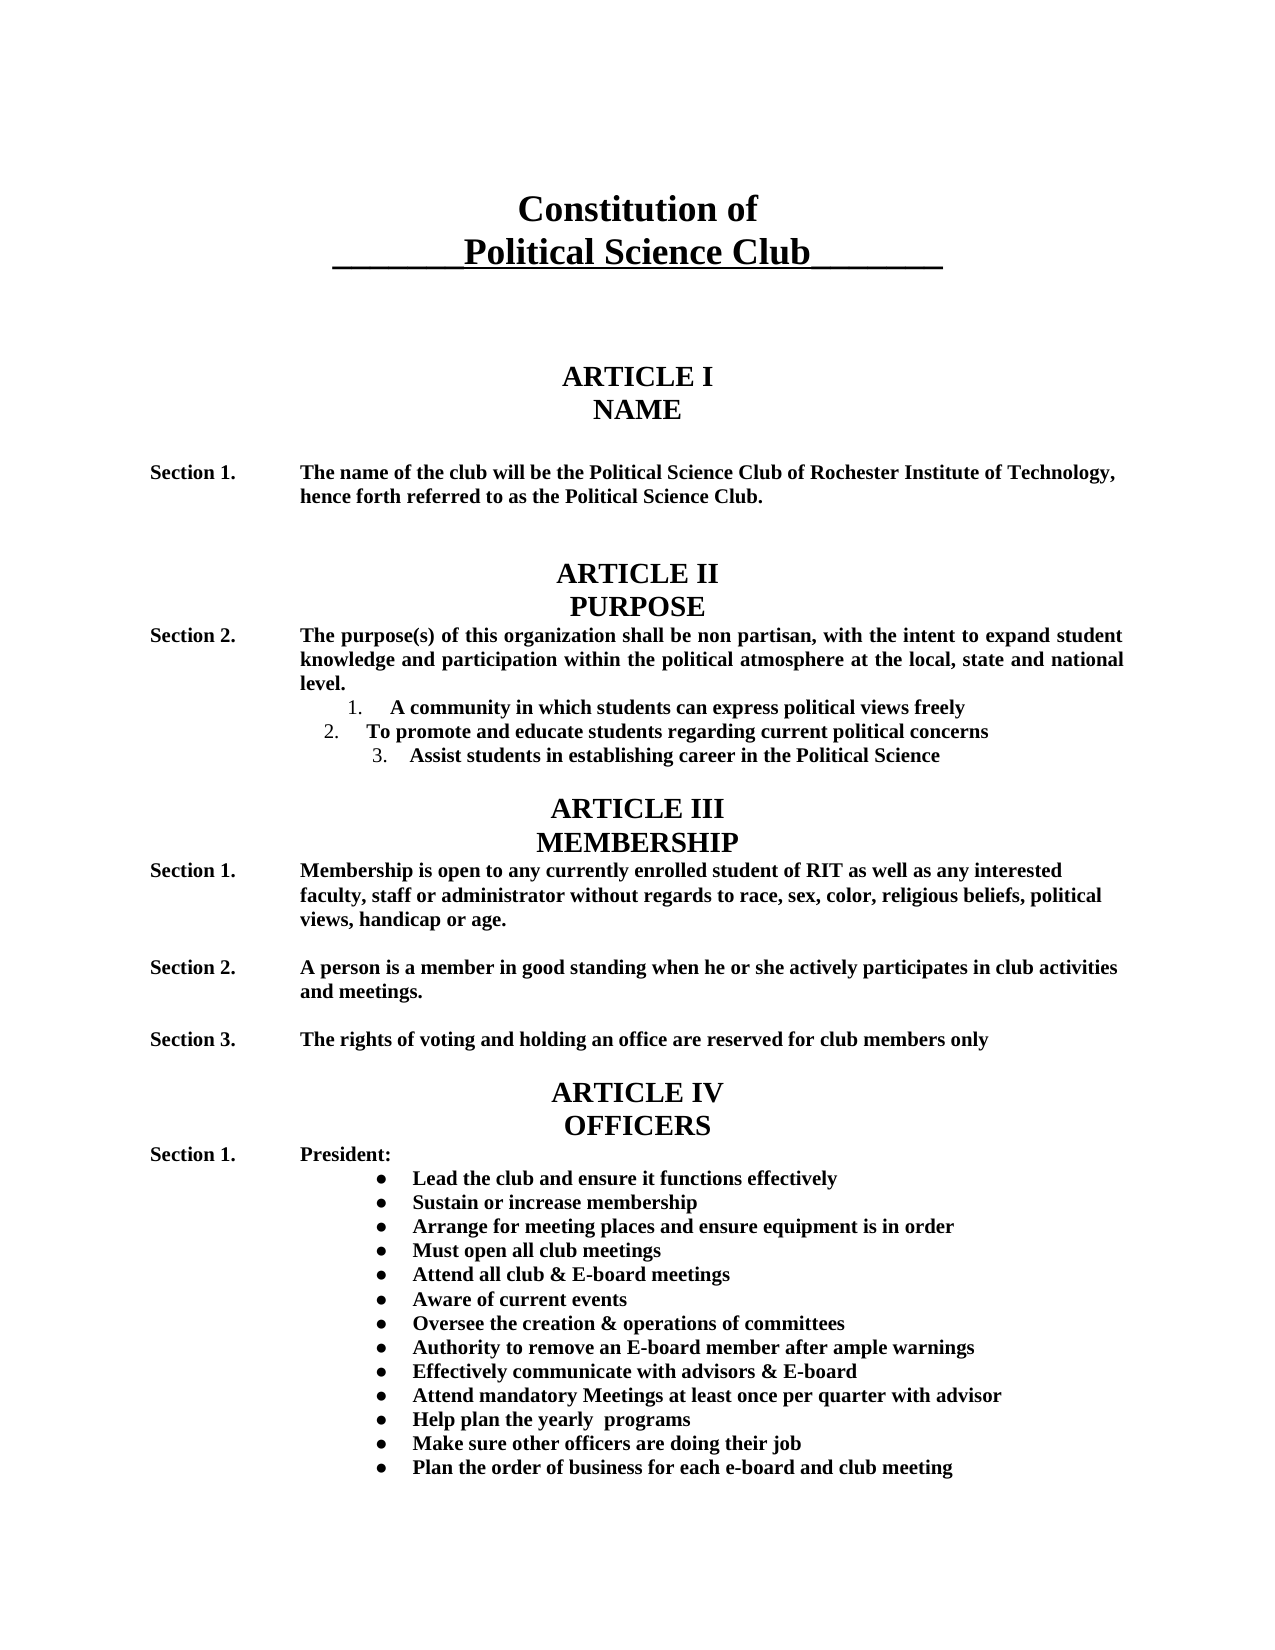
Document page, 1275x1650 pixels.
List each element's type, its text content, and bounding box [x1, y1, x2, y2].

text Section 3. The rights of voting and holding an office are reserved for club members only [150, 1027, 1125, 1051]
list Effectively communicate with advisors & E-board [375, 1359, 1125, 1383]
list Make sure other officers are doing their job [375, 1431, 1125, 1455]
text ARTICLE III [150, 791, 1125, 825]
list A community in which students can express political views freely [187, 695, 1125, 719]
text _______Political Science Club_______ [150, 229, 1125, 273]
text ARTICLE IV [150, 1075, 1125, 1108]
text MEMBERSHIP [150, 825, 1125, 858]
list Attend mandatory Meetings at least once per quarter with advisor [375, 1383, 1125, 1407]
list Aware of current events [375, 1286, 1125, 1311]
text Section 2. The purpose(s) of this organization shall be non partisan, with the intent to expand student knowledge and participation within the political atmosphere at the local, state and national level. [150, 623, 1125, 695]
text Section 1. President: [150, 1142, 1125, 1166]
list Authority to remove an E-board member after ample warnings [375, 1334, 1125, 1359]
text Constitution of [150, 186, 1125, 229]
text ARTICLE I [150, 359, 1125, 392]
text OFFICERS [150, 1108, 1125, 1142]
list Attend all club & E-board meetings [375, 1262, 1125, 1286]
text Section 1. The name of the club will be the Political Science Club of Rochester Institute of Technology, hence forth referred to as the Political Science Club. [150, 459, 1125, 508]
list To promote and educate students regarding current political concerns [187, 719, 1125, 743]
text Section 2. A person is a member in good standing when he or she actively participates in club activities and meetings. [150, 955, 1125, 1003]
list Plan the order of business for each e-board and club meeting [375, 1455, 1125, 1479]
list Oversee the creation & operations of committees [375, 1311, 1125, 1334]
text NAME [150, 392, 1125, 426]
list Assist students in establishing career in the Political Science [187, 743, 1125, 767]
text ARTICLE II [150, 556, 1125, 589]
list Help plan the yearly programs [375, 1407, 1125, 1431]
list Lead the club and ensure it functions effectively [375, 1166, 1125, 1190]
list Sustain or increase membership [375, 1190, 1125, 1214]
text PURPOSE [150, 589, 1125, 623]
list Arrange for meeting places and ensure equipment is in order [375, 1214, 1125, 1238]
list Must open all club meetings [375, 1238, 1125, 1262]
text Section 1. Membership is open to any currently enrolled student of RIT as well as any interested faculty, staff or administrator without regards to race, sex, color, religious beliefs, political views, handicap or age. [150, 858, 1125, 931]
